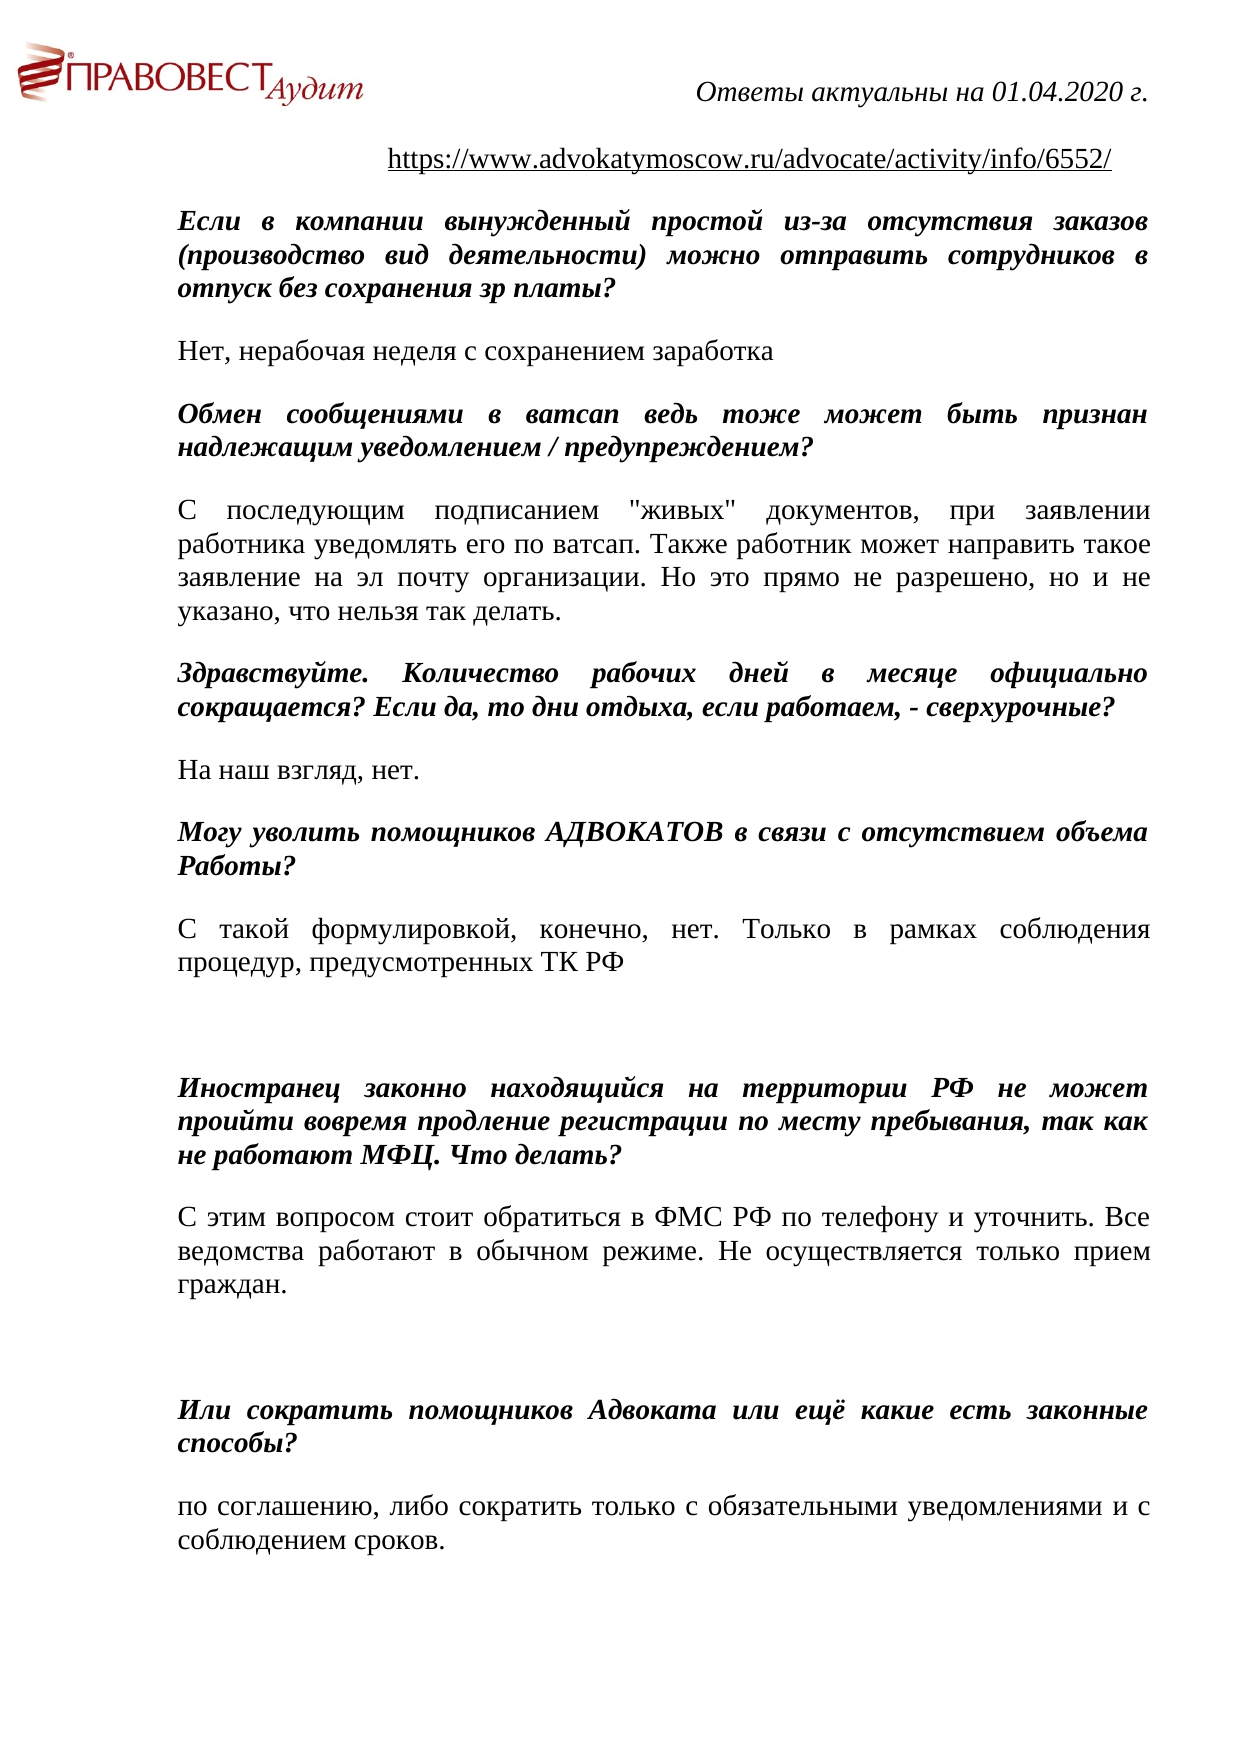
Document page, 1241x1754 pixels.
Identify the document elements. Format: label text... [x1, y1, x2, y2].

text Здравствуйте. Количество рабочих дней в месяце официально сокращается? Если да, то дни отдыха, если работаем, - сверхурочные? [177, 656, 1152, 723]
text Или сократить помощников Адвоката или ещё какие есть законные способы? [177, 1392, 1152, 1459]
text На наш взгляд, нет. [177, 752, 1152, 785]
text по соглашению, либо сократить только с обязательными уведомлениями и с соблюдением сроков. [177, 1488, 1152, 1555]
text С последующим подписанием "живых" документов, при заявлении работника уведомлять его по ватсап. Также работник может направить такое заявление на эл почту организации. Но это прямо не разрешено, но и не указано, что нельзя так делать. [177, 492, 1152, 626]
text Могу уволить помощников АДВОКАТОВ в связи с отсутствием объема Работы? [177, 814, 1152, 882]
picture [12, 0, 369, 161]
text Нет, нерабочая неделя с сохранением заработка [177, 333, 1152, 367]
text Обмен сообщениями в ватсап ведь тоже может быть признан надлежащим уведомлением / предупреждением? [177, 396, 1152, 463]
text https://www.advokatymoscow.ru/advocate/activity/info/6552/ [177, 141, 1152, 174]
text С такой формулировкой, конечно, нет. Только в рамках соблюдения процедур, предусмотренных ТК РФ [177, 911, 1152, 978]
text Иностранец законно находящийся на территории РФ не может проийти вовремя продление регистрации по месту пребывания, так как не работают МФЦ. Что делать? [177, 1070, 1152, 1170]
text Если в компании вынужденный простой из-за отсутствия заказов (производство вид деятельности) можно отправить сотрудников в отпуск без сохранения зр платы? [177, 203, 1152, 304]
text С этим вопросом стоит обратиться в ФМС РФ по телефону и уточнить. Все ведомства работают в обычном режиме. Не осуществляется только прием граждан. [177, 1199, 1152, 1300]
